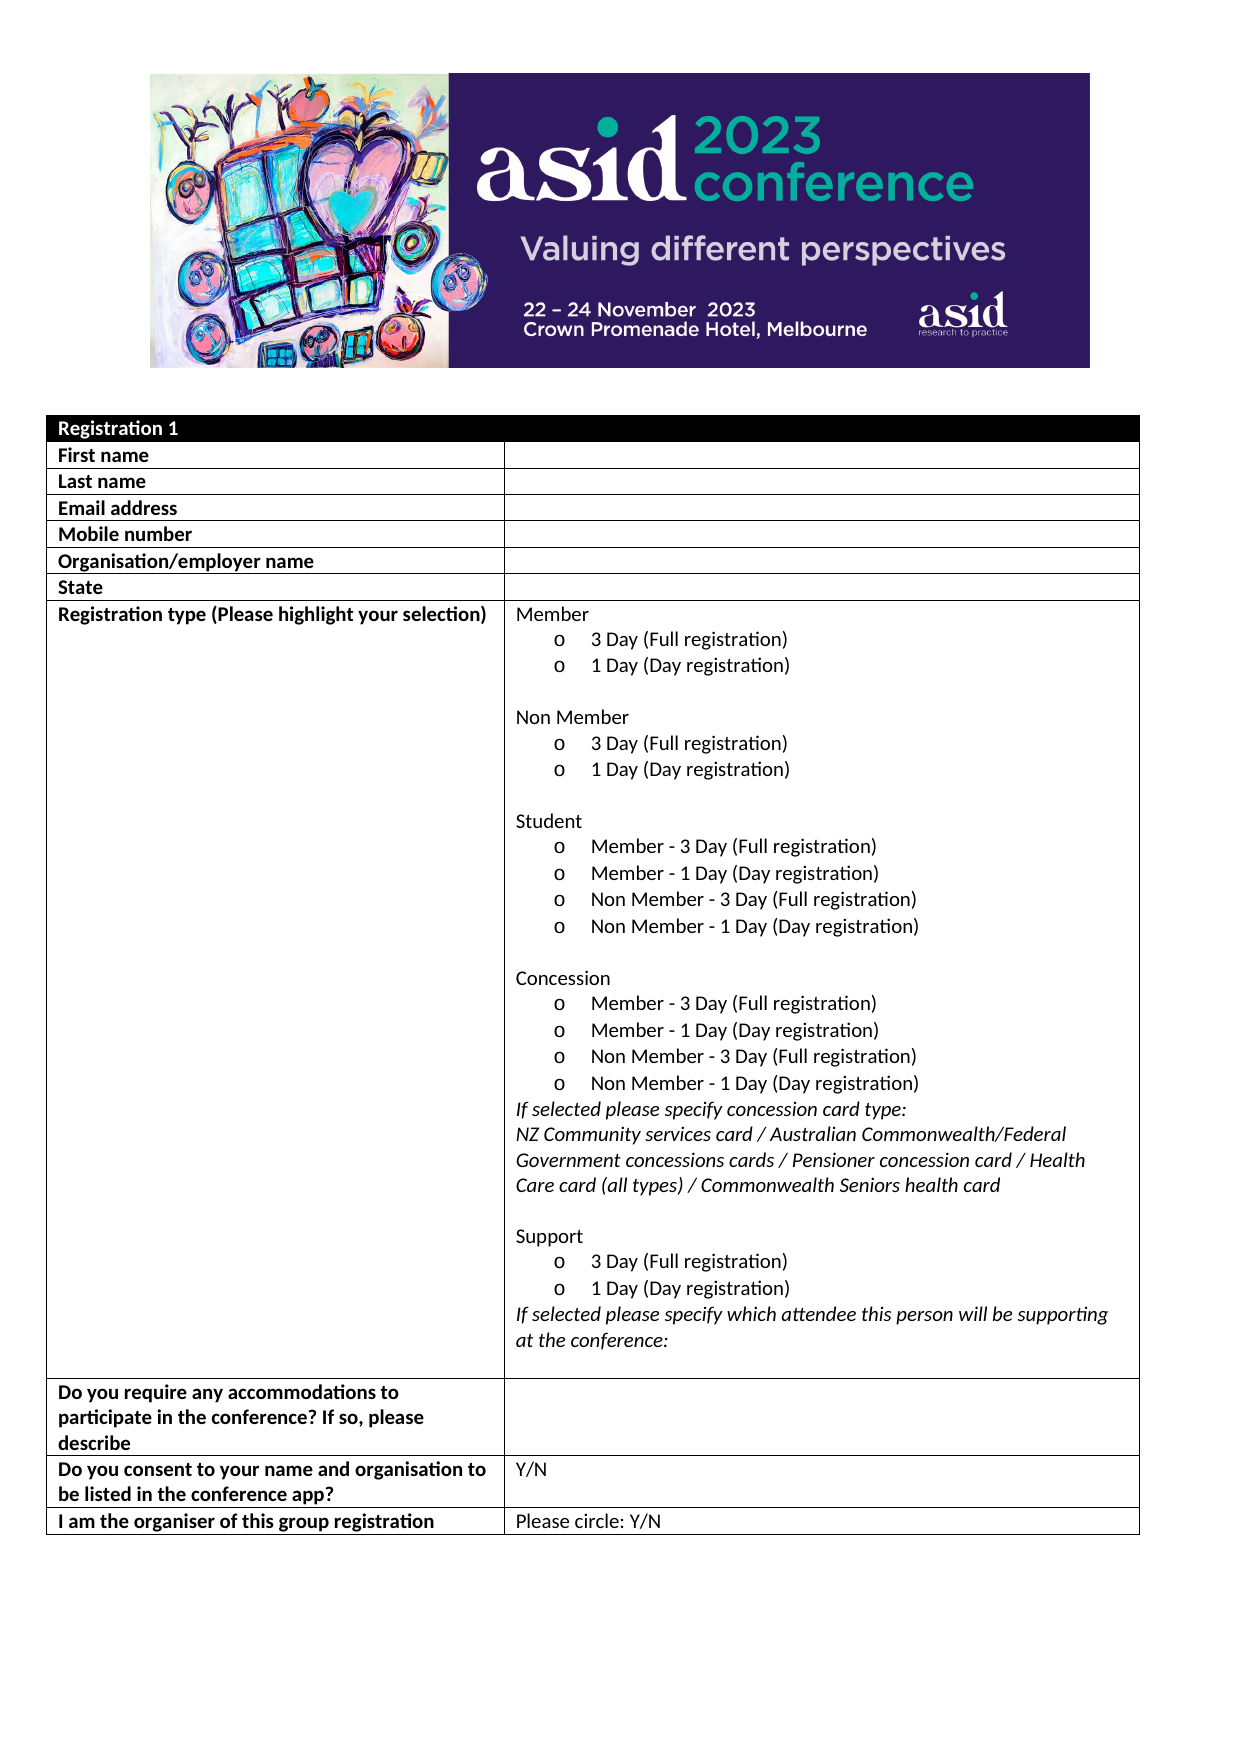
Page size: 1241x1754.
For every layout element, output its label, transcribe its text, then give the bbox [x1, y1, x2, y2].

table_cell Member 3 Day (Full registration) 1 Day (Day registration) Non Member 3 Day (Full registration) 1 Day (Day registration) Student Member - 3 Day (Full registration) Member - 1 Day (Day registration) Non Member - 3 Day (Full registration) Non Member - 1 Day (Day registration) Concession Member - 3 Day (Full registration) Member - 1 Day (Day registration) Non Member - 3 Day (Full registration) Non Member - 1 Day (Day registration) If selected please specify concession card type: NZ Community services card / Australian Commonwealth/Federal Government concessions cards / Pensioner concession card / Health Care card (all types) / Commonwealth Seniors health card Support 3 Day (Full registration) 1 Day (Day registration) If selected please specify which attendee this person will be supporting at the conference: [505, 601, 1139, 1378]
table_cell State [47, 574, 504, 600]
table_cell [505, 1379, 1139, 1455]
table_cell I am the organiser of this group registration [47, 1508, 504, 1533]
table_cell [505, 495, 1139, 520]
table_cell [505, 469, 1139, 494]
picture [150, 73, 1091, 368]
table_cell Mobile number [47, 521, 504, 547]
table_cell First name [47, 442, 504, 467]
table_cell Please circle: Y/N [505, 1508, 1139, 1533]
table_cell Registration type (Please highlight your selection) [47, 601, 504, 1378]
table_cell Email address [47, 495, 504, 520]
table_cell Organisation/employer name [47, 548, 504, 573]
table_cell [505, 574, 1139, 600]
table_cell [505, 548, 1139, 573]
table_cell [505, 442, 1139, 467]
table_cell Last name [47, 469, 504, 494]
table_cell [505, 521, 1139, 547]
table_header Registration 1 [47, 416, 1139, 441]
table_cell Do you require any accommodations to participate in the conference? If so, please describe [47, 1379, 504, 1455]
table_cell Y/N [505, 1456, 1139, 1507]
table_cell Do you consent to your name and organisation to be listed in the conference app? [47, 1456, 504, 1507]
